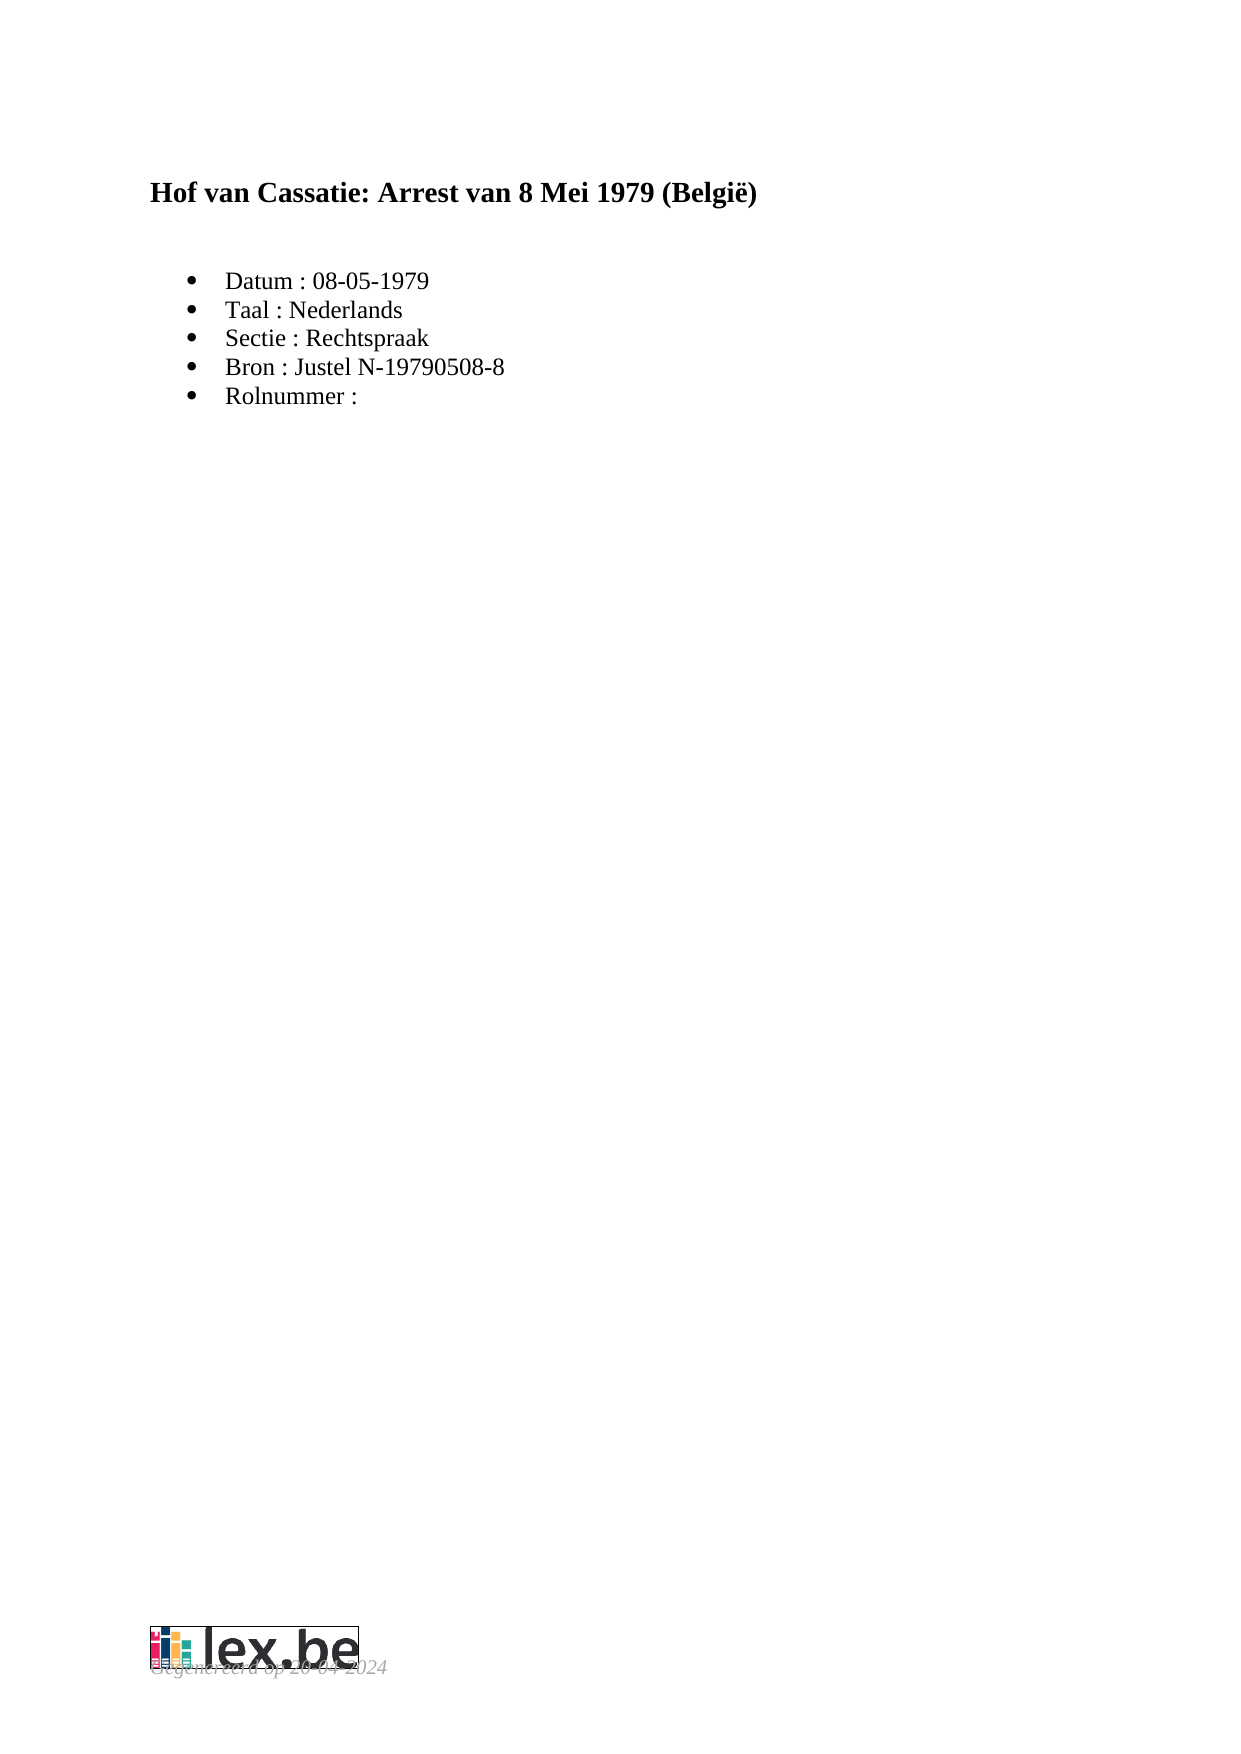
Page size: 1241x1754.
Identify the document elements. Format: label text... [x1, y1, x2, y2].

list Sectie : Rechtspraak [187, 323, 1090, 352]
subtitle Hof van Cassatie: Arrest van 8 Mei 1979 (België) [150, 175, 1090, 208]
list Datum : 08-05-1979 [187, 266, 1090, 295]
picture [151, 1627, 358, 1668]
list Taal : Nederlands [187, 295, 1090, 323]
list Rolnummer : [187, 381, 1090, 410]
list Bron : Justel N-19790508-8 [187, 352, 1090, 381]
